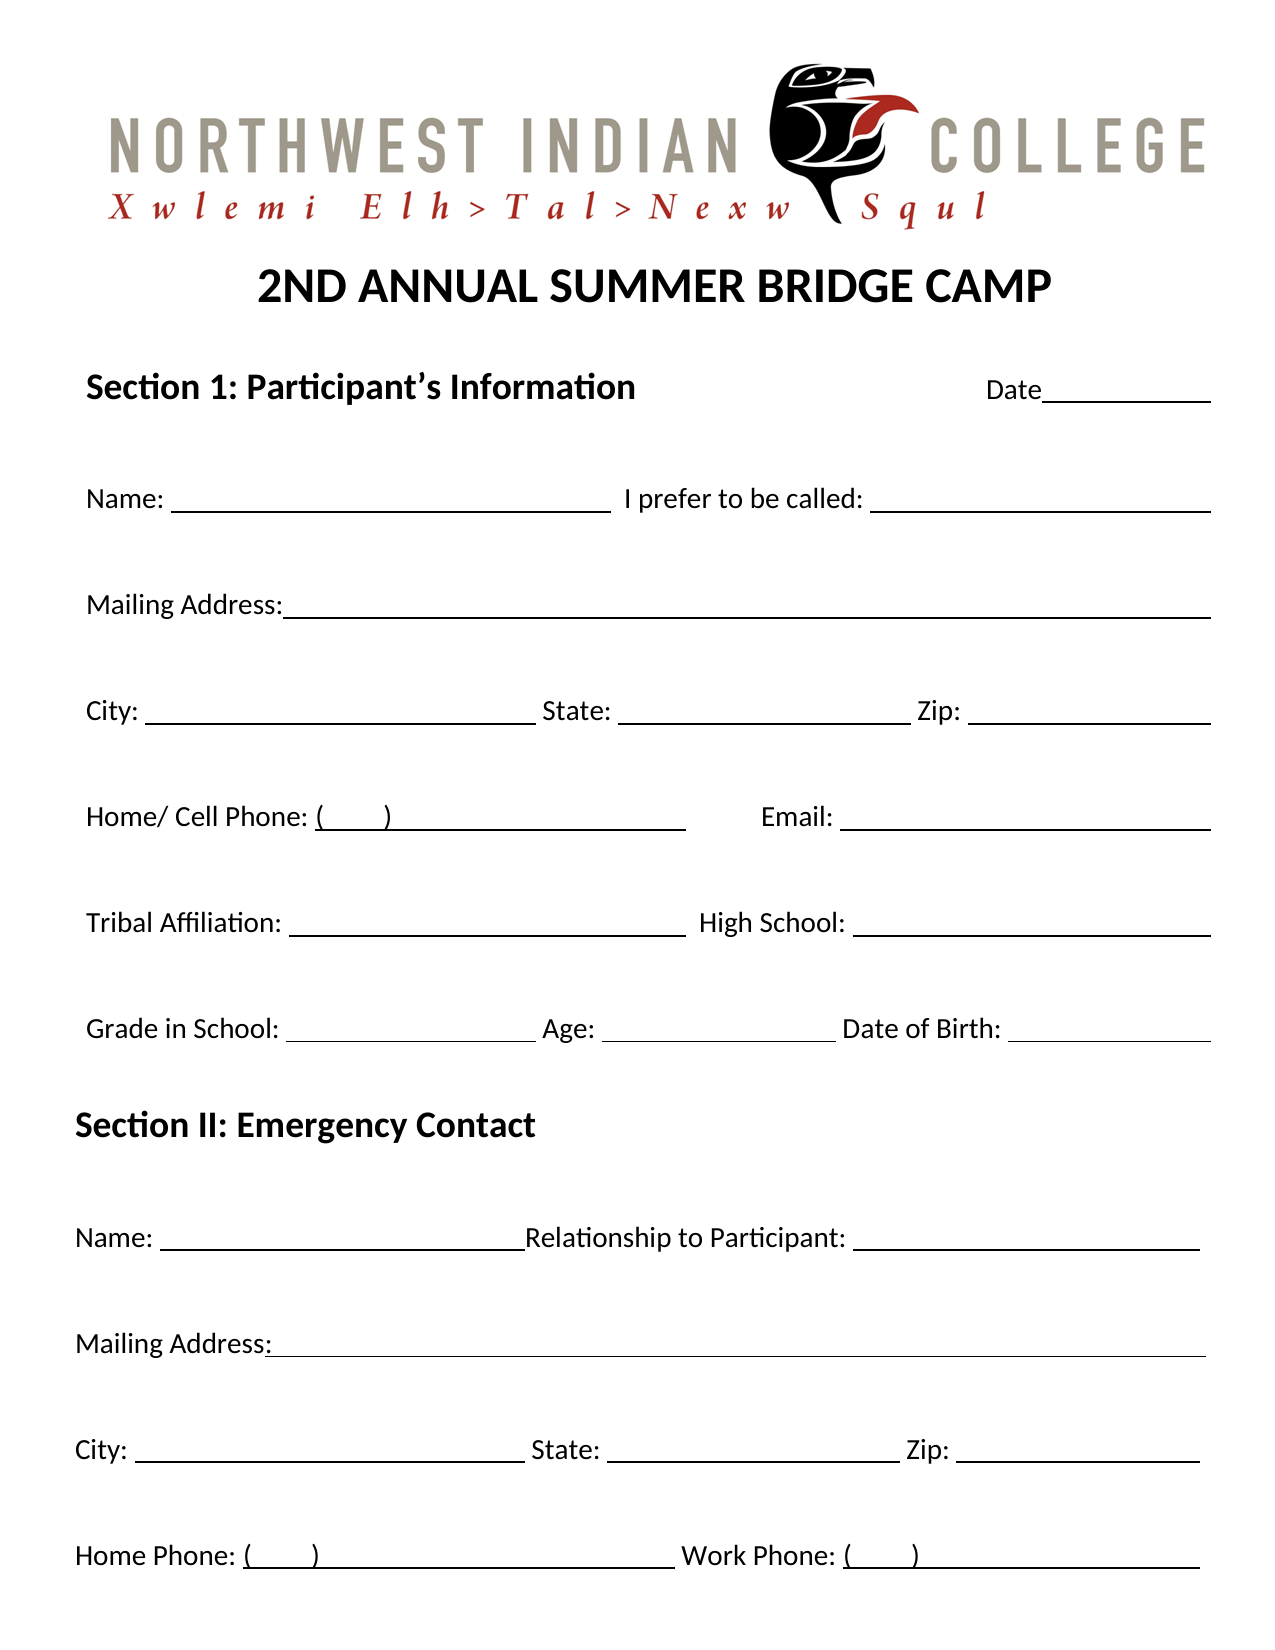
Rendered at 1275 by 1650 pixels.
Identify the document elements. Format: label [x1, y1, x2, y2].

picture [81, 46, 1229, 247]
